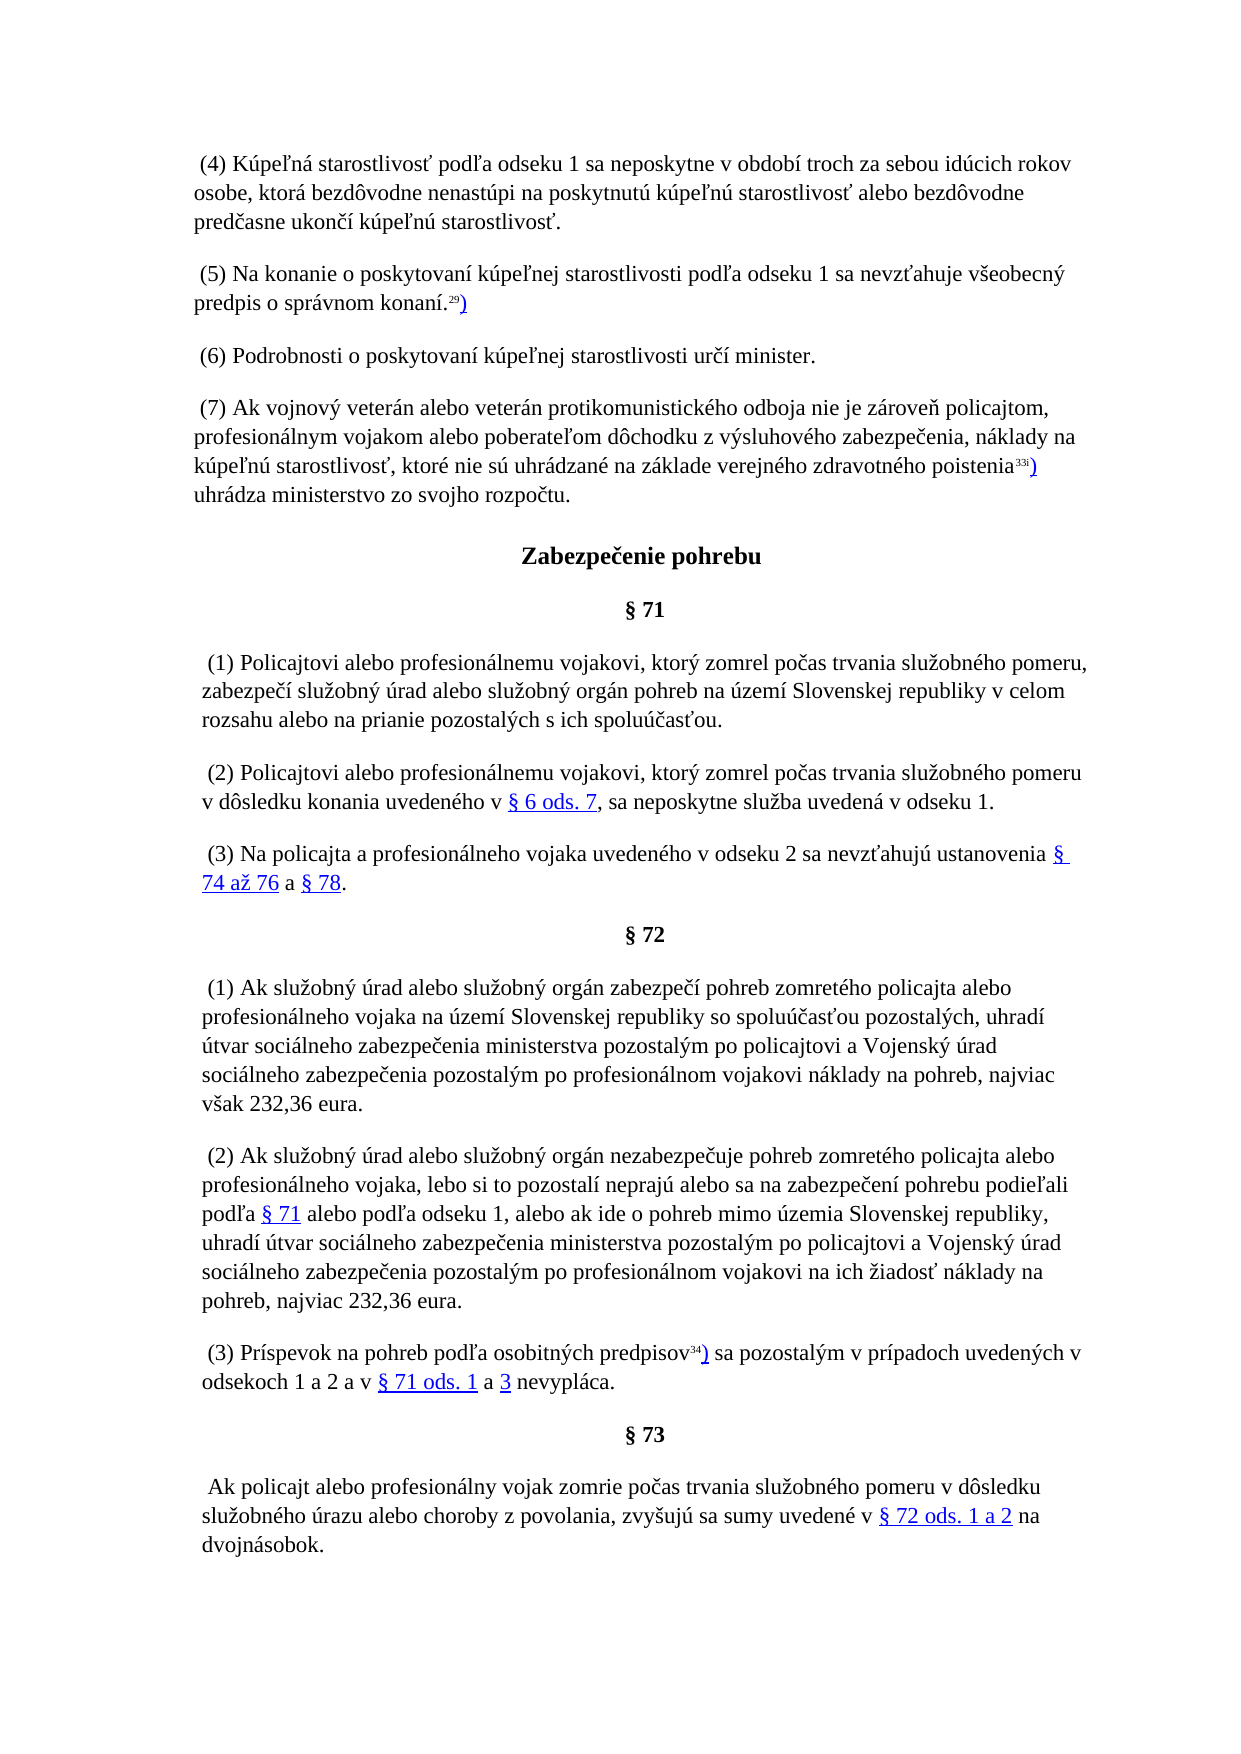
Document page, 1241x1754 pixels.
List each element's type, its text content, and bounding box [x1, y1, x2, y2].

text (2) Policajtovi alebo profesionálnemu vojakovi, ktorý zomrel počas trvania služobného pomeru v dôsledku konania uvedeného v § 6 ods. 7, sa neposkytne služba uvedená v odseku 1. [202, 759, 1090, 814]
text (4) Kúpeľná starostlivosť podľa odseku 1 sa neposkytne v období troch za sebou idúcich rokov osobe, ktorá bezdôvodne nenastúpi na poskytnutú kúpeľnú starostlivosť alebo bezdôvodne predčasne ukončí kúpeľnú starostlivosť. [194, 150, 1090, 234]
text Ak policajt alebo profesionálny vojak zomrie počas trvania služobného pomeru v dôsledku služobného úrazu alebo choroby z povolania, zvyšujú sa sumy uvedené v § 72 ods. 1 a 2 na dvojnásobok. [202, 1473, 1090, 1557]
text § 71 [194, 596, 1090, 622]
text (7) Ak vojnový veterán alebo veterán protikomunistického odboja nie je zároveň policajtom, profesionálnym vojakom alebo poberateľom dôchodku z výsluhového zabezpečenia, náklady na kúpeľnú starostlivosť, ktoré nie sú uhrádzané na základe verejného zdravotného poistenia33i) uhrádza ministerstvo zo svojho rozpočtu. [194, 394, 1090, 507]
text (1) Policajtovi alebo profesionálnemu vojakovi, ktorý zomrel počas trvania služobného pomeru, zabezpečí služobný úrad alebo služobný orgán pohreb na území Slovenskej republiky v celom rozsahu alebo na prianie pozostalých s ich spoluúčasťou. [202, 648, 1090, 733]
text (5) Na konanie o poskytovaní kúpeľnej starostlivosti podľa odseku 1 sa nevzťahuje všeobecný predpis o správnom konaní.29) [194, 260, 1090, 316]
text (1) Ak služobný úrad alebo služobný orgán zabezpečí pohreb zomretého policajta alebo profesionálneho vojaka na území Slovenskej republiky so spoluúčasťou pozostalých, uhradí útvar sociálneho zabezpečenia ministerstva pozostalým po policajtovi a Vojenský úrad sociálneho zabezpečenia pozostalým po profesionálnom vojakovi náklady na pohreb, najviac však 232,36 eura. [202, 974, 1090, 1116]
text § 72 [194, 922, 1090, 948]
text Zabezpečenie pohrebu [186, 541, 1090, 570]
text (6) Podrobnosti o poskytovaní kúpeľnej starostlivosti určí minister. [194, 342, 1090, 368]
text (3) Na policajta a profesionálneho vojaka uvedeného v odseku 2 sa nevzťahujú ustanovenia § 74 až 76 a § 78. [202, 840, 1090, 896]
text (2) Ak služobný úrad alebo služobný orgán nezabezpečuje pohreb zomretého policajta alebo profesionálneho vojaka, lebo si to pozostalí neprajú alebo sa na zabezpečení pohrebu podieľali podľa § 71 alebo podľa odseku 1, alebo ak ide o pohreb mimo územia Slovenskej republiky, uhradí útvar sociálneho zabezpečenia ministerstva pozostalým po policajtovi a Vojenský úrad sociálneho zabezpečenia pozostalým po profesionálnom vojakovi na ich žiadosť náklady na pohreb, najviac 232,36 eura. [202, 1142, 1090, 1313]
text (3) Príspevok na pohreb podľa osobitných predpisov34) sa pozostalým v prípadoch uvedených v odsekoch 1 a 2 a v § 71 ods. 1 a 3 nevypláca. [202, 1339, 1090, 1395]
text § 73 [194, 1421, 1090, 1447]
